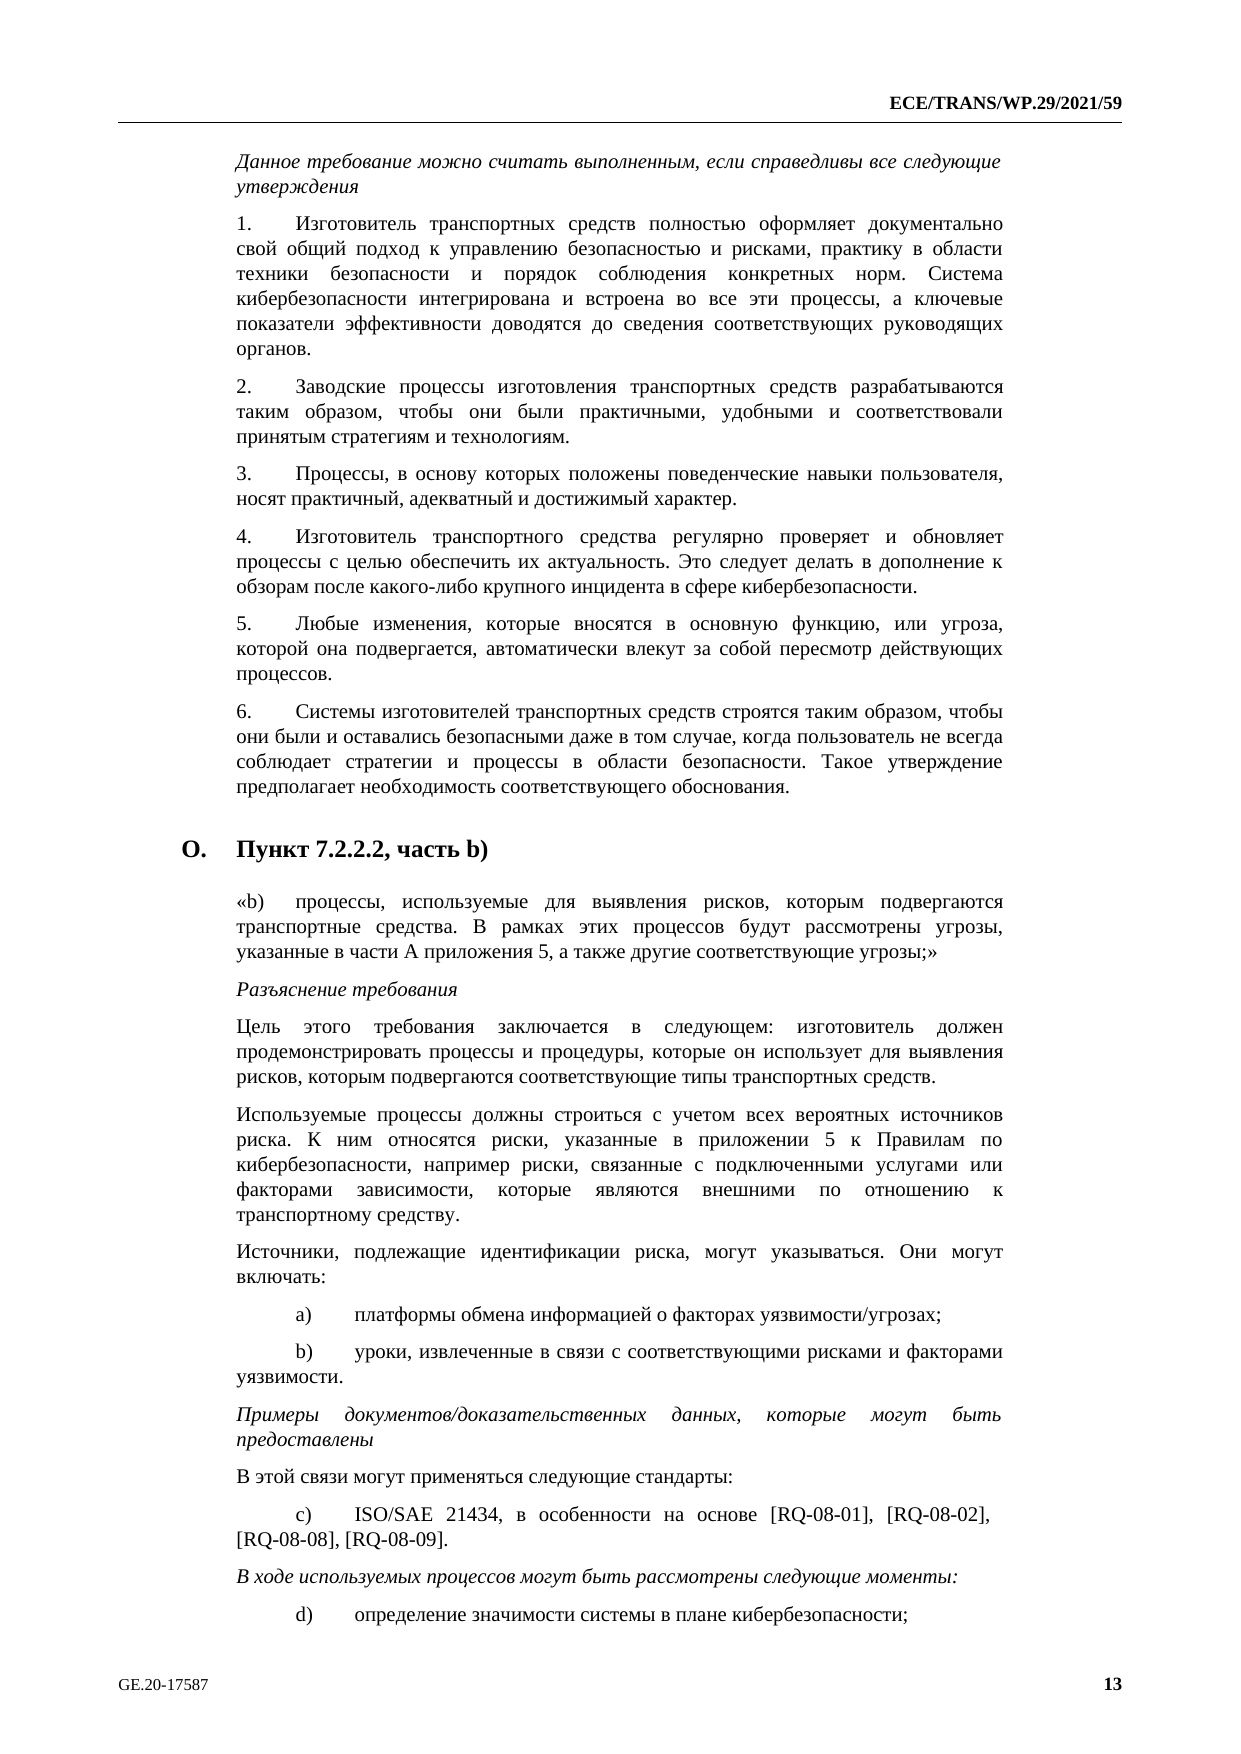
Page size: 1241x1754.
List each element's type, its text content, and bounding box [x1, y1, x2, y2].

text Используемые процессы должны строиться с учетом всех вероятных источников риска. К ним относятся риски, указанные в приложении 5 к Правилам по кибербезопасности, например риски, связанные с подключенными услугами или факторами зависимости, которые являются внешними по отношению к транспортному средству. [236, 1101, 1004, 1226]
text В этой связи могут применяться следующие стандарты: [236, 1463, 1004, 1488]
text 6. Системы изготовителей транспортных средств строятся таким образом, чтобы они были и оставались безопасными даже в том случае, когда пользователь не всегда соблюдает стратегии и процессы в области безопасности. Такое утверждение предполагает необходимость соответствующего обоснования. [236, 698, 1004, 798]
text d) определение значимости системы в плане кибербезопасности; [236, 1601, 1004, 1626]
text 3. Процессы, в основу которых положены поведенческие навыки пользователя, носят практичный, адекватный и достижимый характер. [236, 460, 1004, 510]
text 5. Любые изменения, которые вносятся в основную функцию, или угроза, которой она подвергается, автоматически влекут за собой пересмотр действующих процессов. [236, 610, 1004, 685]
text Разъяснение требования [236, 976, 1004, 1001]
text 1. Изготовитель транспортных средств полностью оформляет документально свой общий подход к управлению безопасностью и рисками, практику в области техники безопасности и порядок соблюдения конкретных норм. Система кибербезопасности интегрирована и встроена во все эти процессы, а ключевые показатели эффективности доводятся до сведения соответствующих руководящих органов. [236, 210, 1004, 360]
text 4. Изготовитель транспортного средства регулярно проверяет и обновляет процессы с целью обеспечить их актуальность. Это следует делать в дополнение к обзорам после какого-либо крупного инцидента в сфере кибербезопасности. [236, 523, 1004, 598]
text 2. Заводские процессы изготовления транспортных средств разрабатываются таким образом, чтобы они были практичными, удобными и соответствовали принятым стратегиям и технологиям. [236, 373, 1004, 448]
text Цель этого требования заключается в следующем: изготовитель должен продемонстрировать процессы и процедуры, которые он использует для выявления рисков, которым подвергаются соответствующие типы транспортных средств. [236, 1013, 1004, 1088]
text с) ISO/SAE 21434, в особенности на основе [RQ-08-01], [RQ-08-02], [RQ-08-08], [RQ-08-09]. [236, 1501, 1004, 1551]
text «b) процессы, используемые для выявления рисков, которым подвергаются транспортные средства. В рамках этих процессов будут рассмотрены угрозы, указанные в части А приложения 5, а также другие соответствующие угрозы;» [236, 888, 1004, 963]
text O. Пункт 7.2.2.2, часть b) [118, 835, 1004, 863]
text Данное требование можно считать выполненным, если справедливы все следующие утверждения [236, 148, 1004, 198]
text b) уроки, извлеченные в связи с соответствующими рисками и факторами уязвимости. [236, 1338, 1004, 1388]
text В ходе используемых процессов могут быть рассмотрены следующие моменты: [236, 1563, 1004, 1588]
text Примеры документов/доказательственных данных, которые могут быть предоставлены [236, 1401, 1004, 1451]
text Источники, подлежащие идентификации риска, могут указываться. Они могут включать: [236, 1238, 1004, 1288]
text a) платформы обмена информацией о факторах уязвимости/угрозах; [236, 1301, 1004, 1326]
